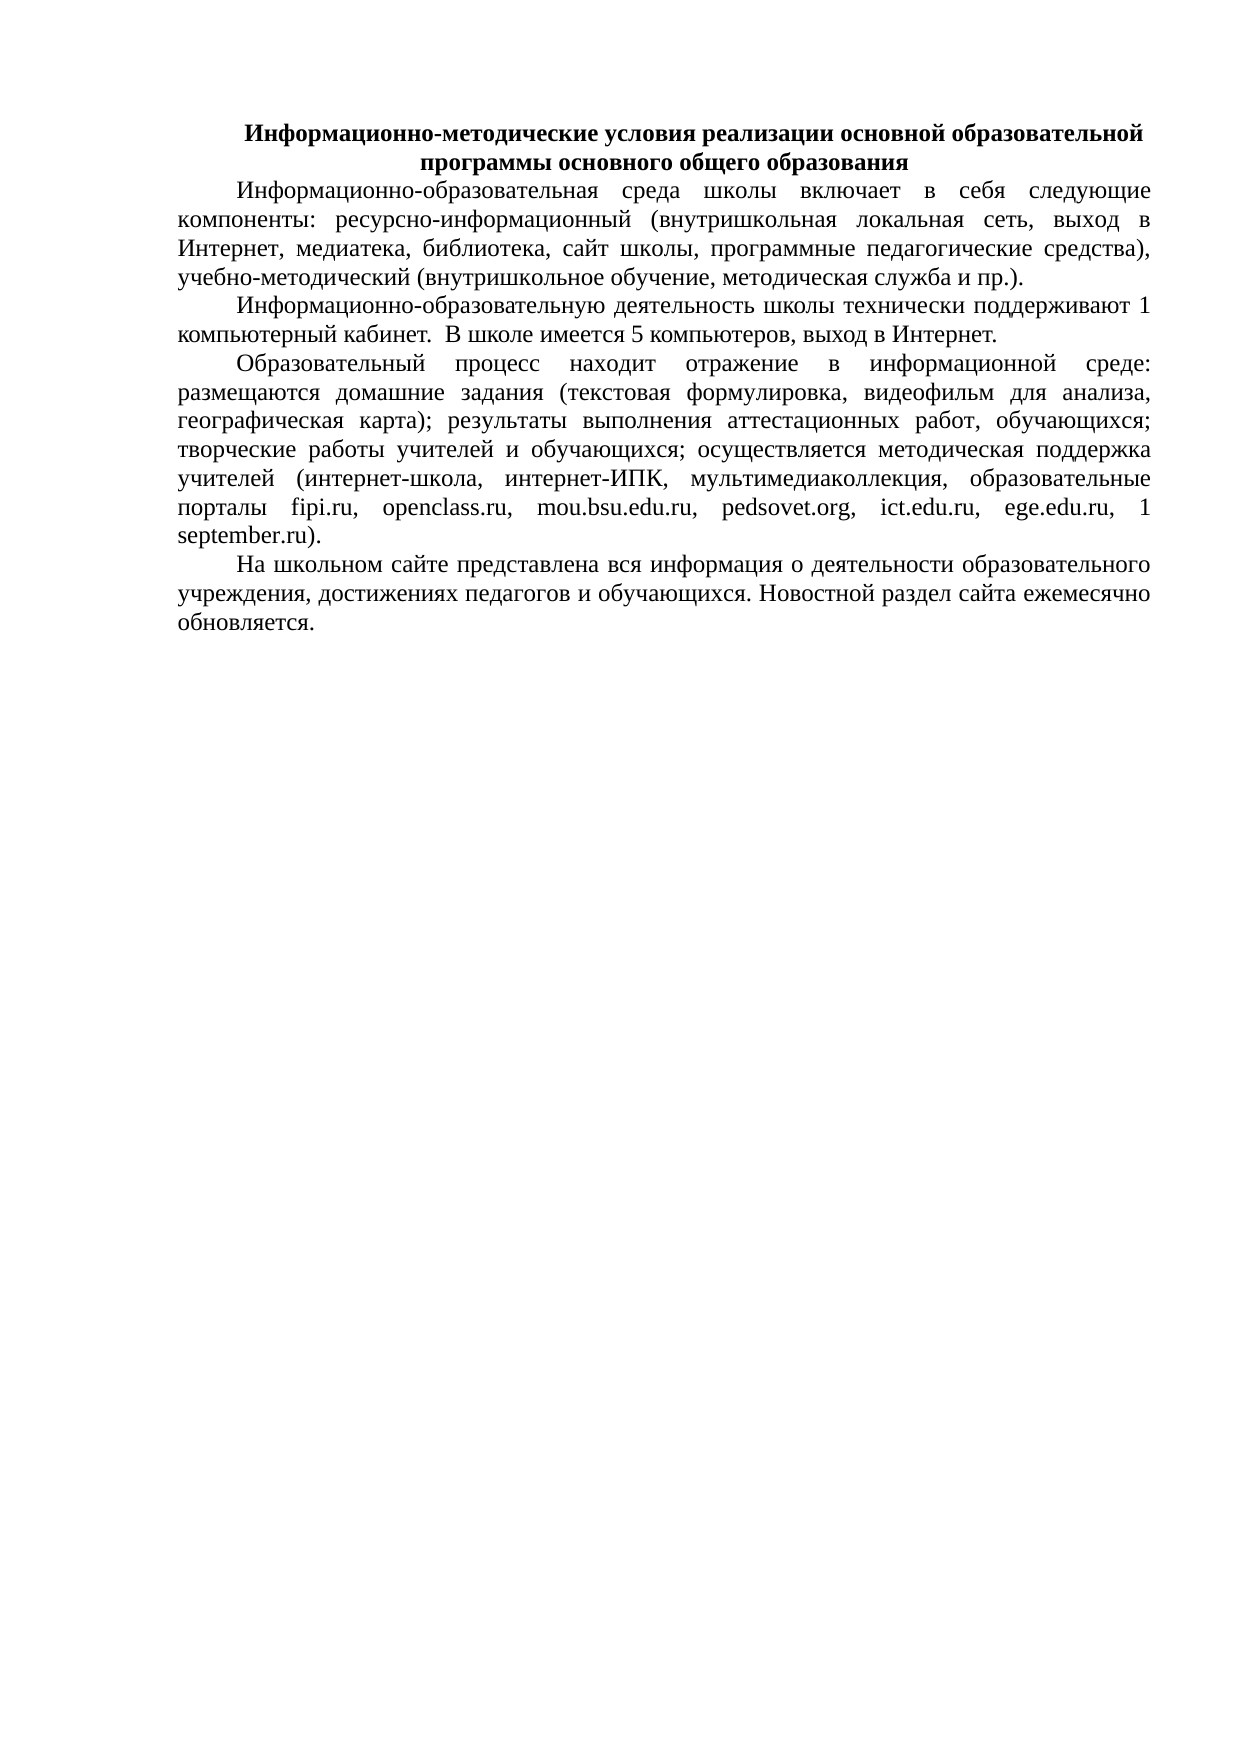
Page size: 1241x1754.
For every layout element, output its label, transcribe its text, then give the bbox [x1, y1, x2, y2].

text Информационно-методические условия реализации основной образовательной программы основного общего образования [177, 118, 1152, 176]
text Образовательный процесс находит отражение в информационной среде: размещаются домашние задания (текстовая формулировка, видеофильм для анализа, географическая карта); результаты выполнения аттестационных работ, обучающихся; творческие работы учителей и обучающихся; осуществляется методическая поддержка учителей (интернет-школа, интернет-ИПК, мультимедиаколлекция, образовательные порталы fipi.ru, openclass.ru, mou.bsu.edu.ru, pedsovet.org, ict.edu.ru, ege.edu.ru, 1 september.ru). [177, 348, 1152, 549]
text Информационно-образовательную деятельность школы технически поддерживают 1 компьютерный кабинет. В школе имеется 5 компьютеров, выход в Интернет. [177, 291, 1152, 348]
text На школьном сайте представлена вся информация о деятельности образовательного учреждения, достижениях педагогов и обучающихся. Новостной раздел сайта ежемесячно обновляется. [177, 549, 1152, 636]
text Информационно-образовательная среда школы включает в себя следующие компоненты: ресурсно-информационный (внутришкольная локальная сеть, выход в Интернет, медиатека, библиотека, сайт школы, программные педагогические средства), учебно-методический (внутришкольное обучение, методическая служба и пр.). [177, 176, 1152, 291]
